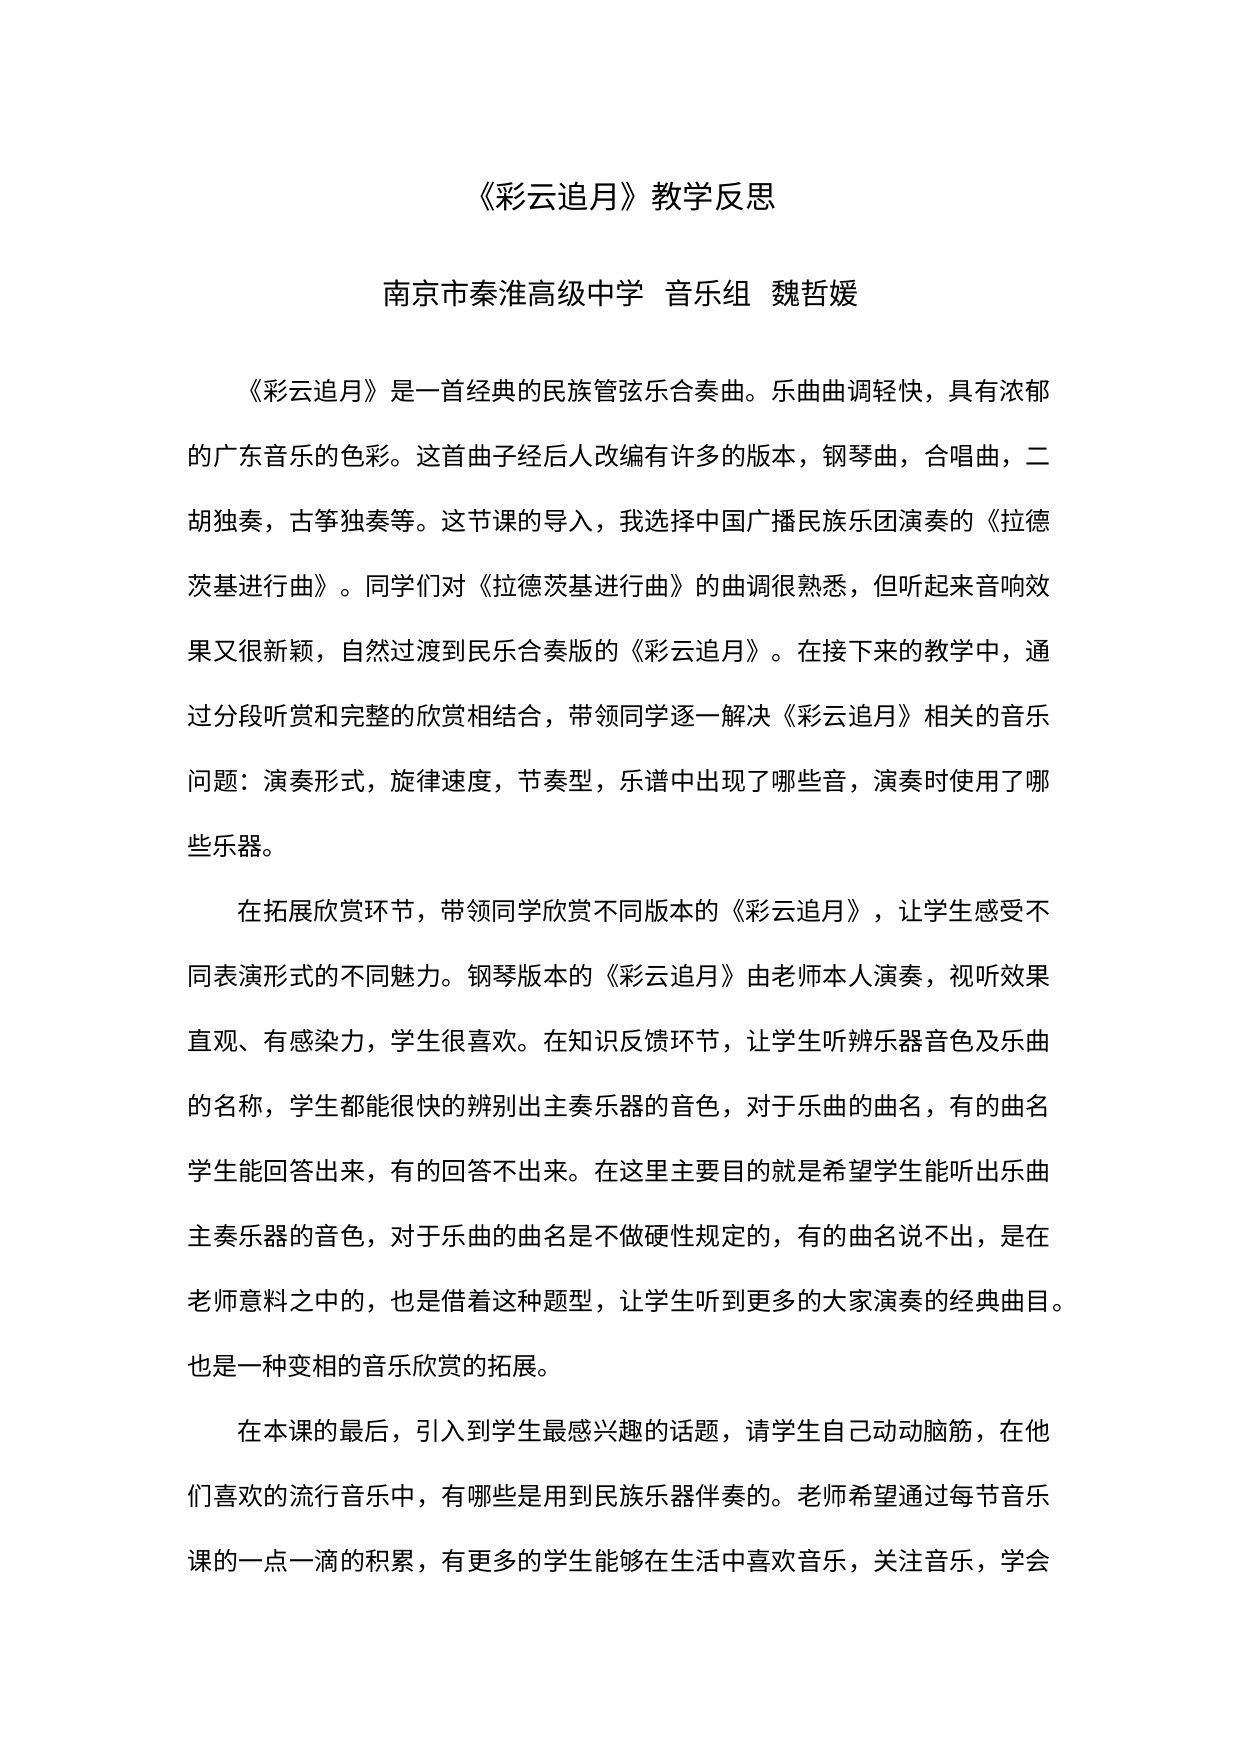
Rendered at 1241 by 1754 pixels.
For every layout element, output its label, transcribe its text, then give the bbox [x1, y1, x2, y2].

text 《彩云追月》教学反思 [187, 162, 1053, 227]
text 在拓展欣赏环节，带领同学欣赏不同版本的《彩云追月》，让学生感受不同表演形式的不同魅力。钢琴版本的《彩云追月》由老师本人演奏，视听效果直观、有感染力，学生很喜欢。在知识反馈环节，让学生听辨乐器音色及乐曲的名称，学生都能很快的辨别出主奏乐器的音色，对于乐曲的曲名，有的曲名学生能回答出来，有的回答不出来。在这里主要目的就是希望学生能听出乐曲主奏乐器的音色，对于乐曲的曲名是不做硬性规定的，有的曲名说不出，是在老师意料之中的，也是借着这种题型，让学生听到更多的大家演奏的经典曲目。也是一种变相的音乐欣赏的拓展。 [187, 877, 1053, 1397]
text 南京市秦淮高级中学 音乐组 魏哲媛 [187, 259, 1053, 324]
text 《彩云追月》是一首经典的民族管弦乐合奏曲。乐曲曲调轻快，具有浓郁的广东音乐的色彩。这首曲子经后人改编有许多的版本，钢琴曲，合唱曲，二胡独奏，古筝独奏等。这节课的导入，我选择中国广播民族乐团演奏的《拉德茨基进行曲》。同学们对《拉德茨基进行曲》的曲调很熟悉，但听起来音响效果又很新颖，自然过渡到民乐合奏版的《彩云追月》。在接下来的教学中，通过分段听赏和完整的欣赏相结合，带领同学逐一解决《彩云追月》相关的音乐问题：演奏形式，旋律速度，节奏型，乐谱中出现了哪些音，演奏时使用了哪些乐器。 [187, 357, 1053, 877]
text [187, 1397, 1053, 1592]
